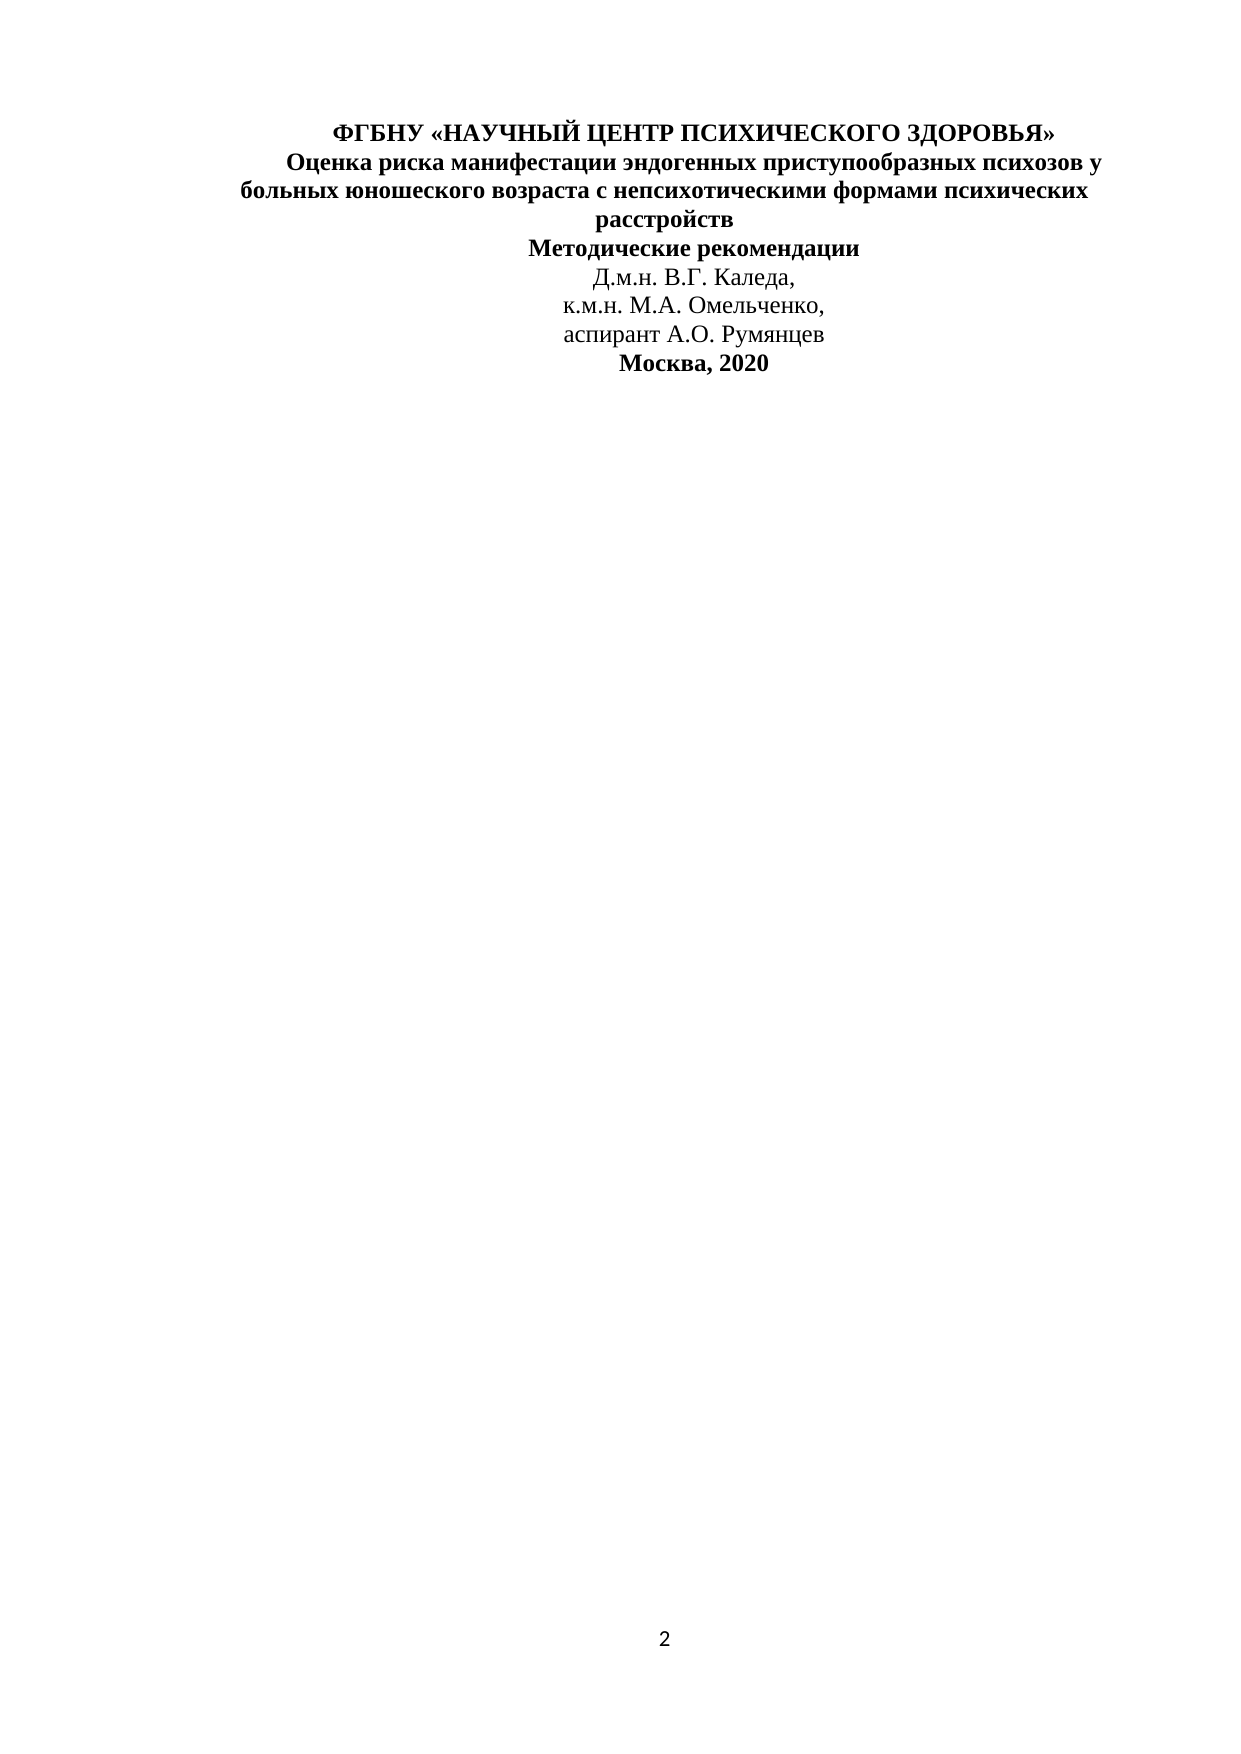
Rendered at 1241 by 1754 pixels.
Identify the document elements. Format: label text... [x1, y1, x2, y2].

text ФГБНУ «НАУЧНЫЙ ЦЕНТР ПСИХИЧЕСКОГО ЗДОРОВЬЯ» [177, 118, 1152, 147]
text Д.м.н. В.Г. Каледа, [177, 262, 1152, 291]
text аспирант А.О. Румянцев [177, 319, 1152, 348]
text к.м.н. М.А. Омельченко, [177, 291, 1152, 319]
text Методические рекомендации [177, 233, 1152, 262]
text Москва, 2020 [177, 348, 1152, 377]
text Оценка риска манифестации эндогенных приступообразных психозов у больных юношеского возраста с непсихотическими формами психических расстройств [177, 147, 1152, 233]
